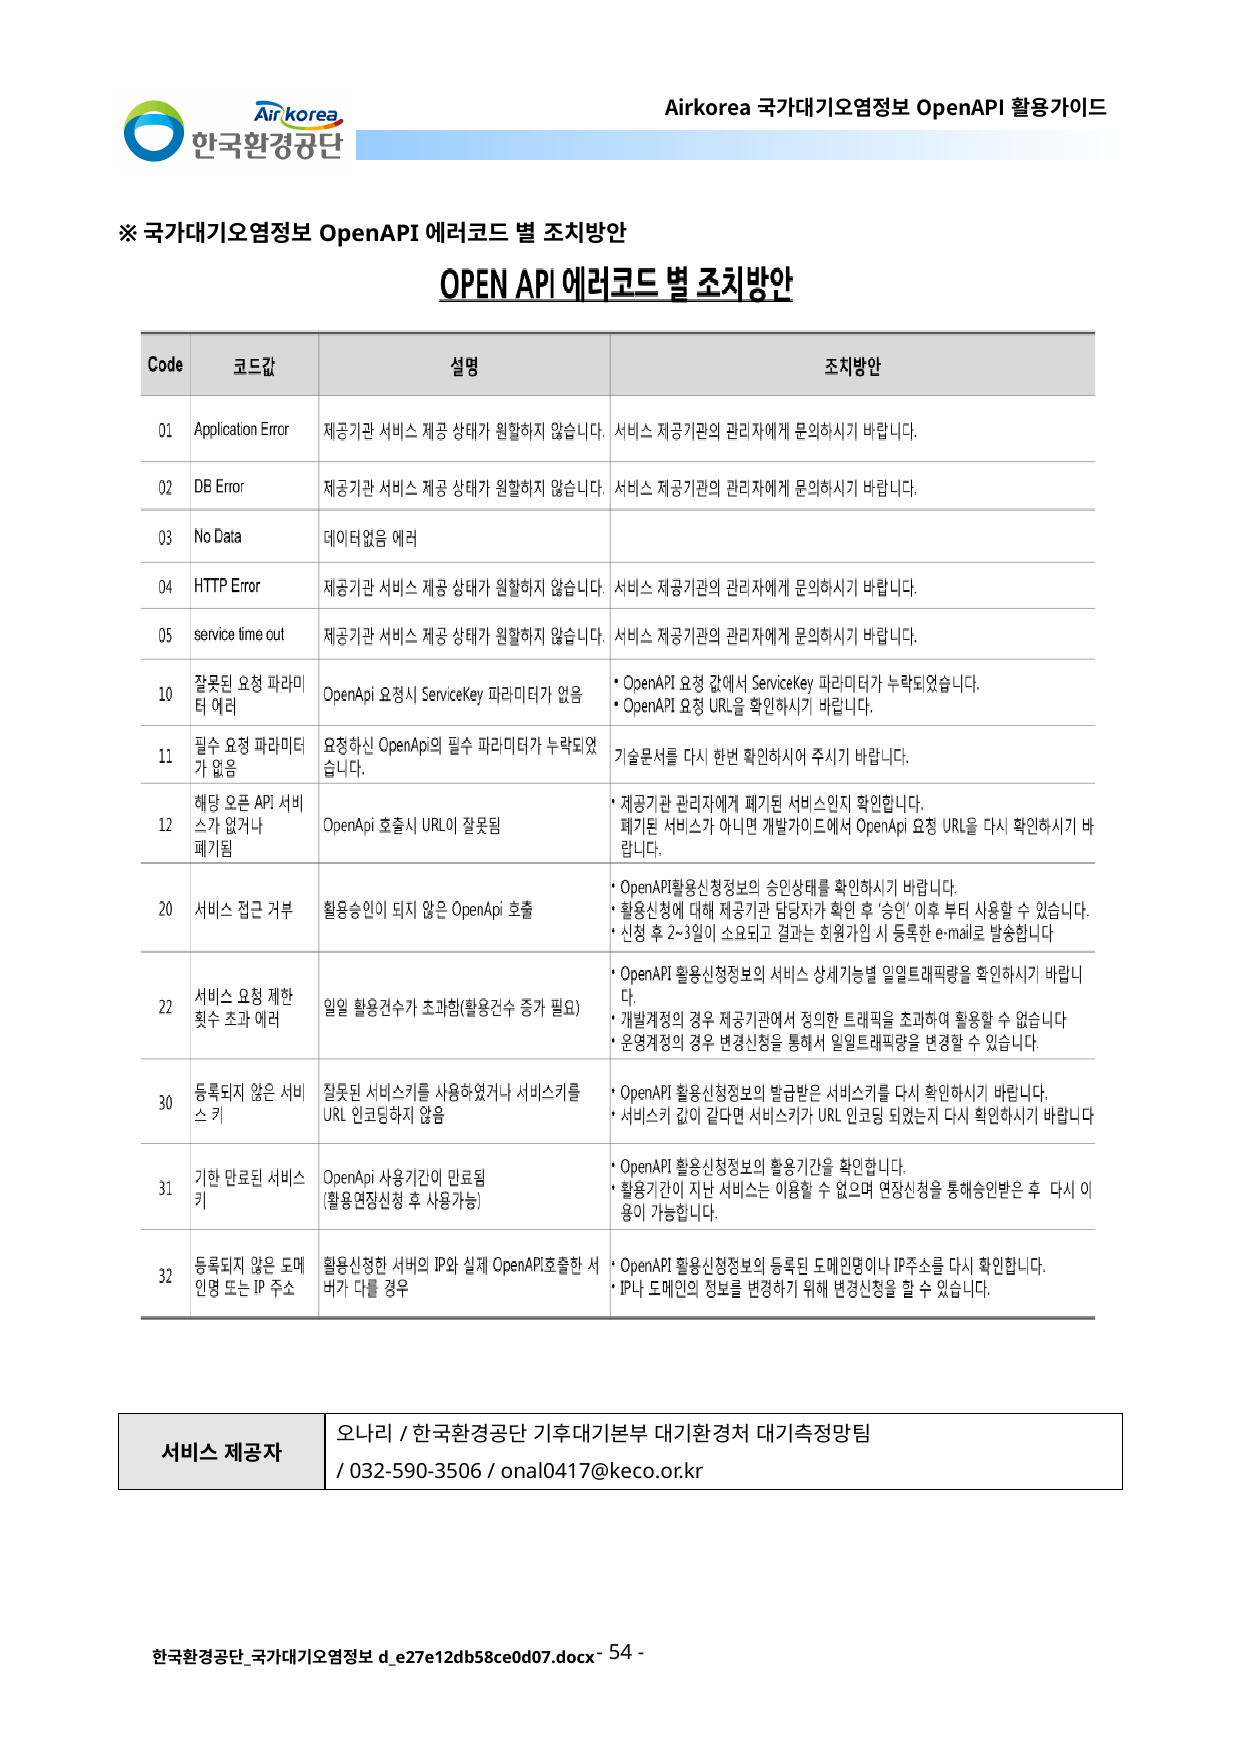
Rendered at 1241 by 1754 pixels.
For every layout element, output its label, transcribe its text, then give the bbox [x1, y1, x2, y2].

picture [118, 88, 352, 172]
text ※ 국가대기오염정보 OpenAPI 에러코드 별 조치방안 [118, 213, 1122, 250]
picture [118, 250, 1120, 1360]
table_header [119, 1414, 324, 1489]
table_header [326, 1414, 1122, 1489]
